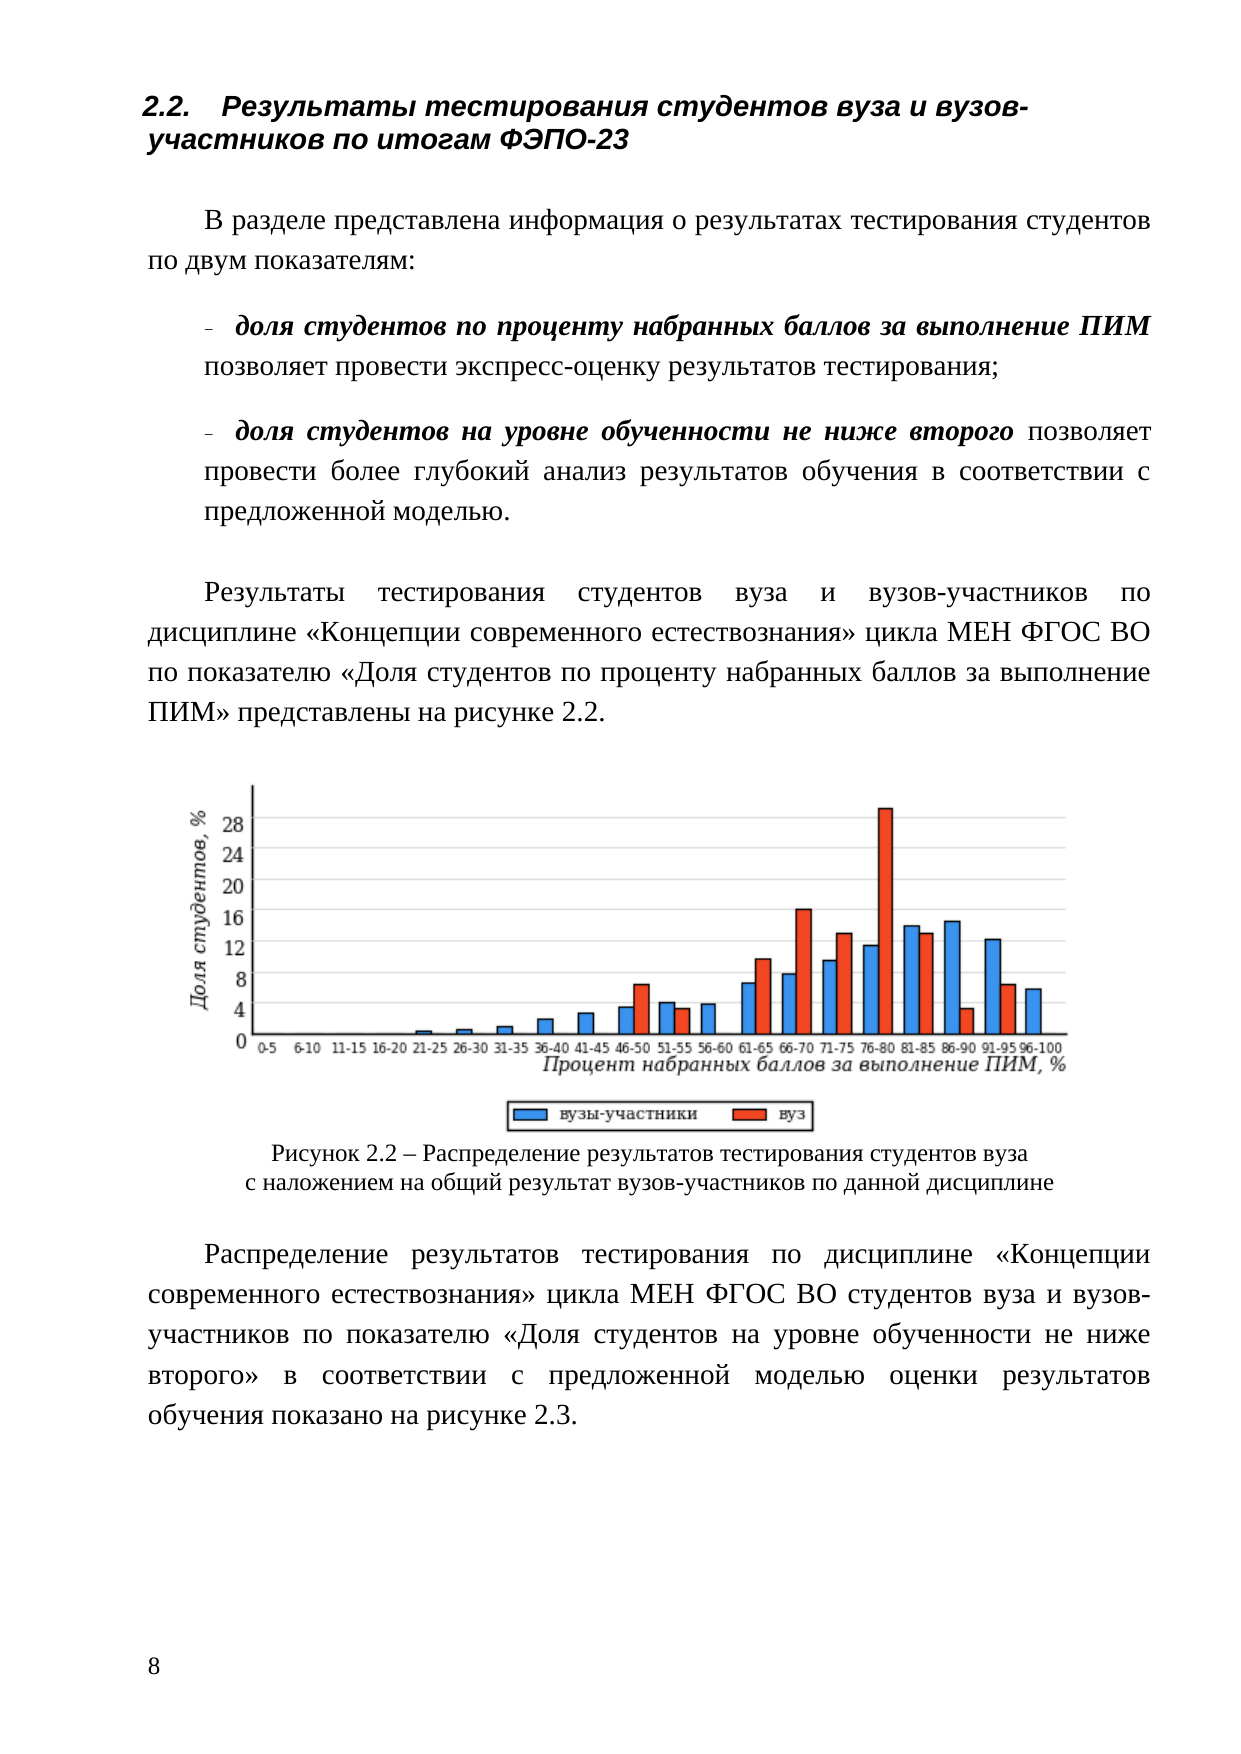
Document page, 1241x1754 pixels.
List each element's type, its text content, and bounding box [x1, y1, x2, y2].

text Распределение результатов тестирования по дисциплине «Концепции современного естествознания» цикла МЕН ФГОС ВО студентов вуза и вузов-участников по показателю «Доля студентов на уровне обученности не ниже второго» в соответствии с предложенной моделью оценки результатов обучения показано на рисунке 2.3. [148, 1236, 1152, 1431]
picture [177, 763, 1123, 1139]
list доля студентов на уровне обученности не ниже второго позволяет провести более глубокий анализ результатов обучения в соответствии с предложенной моделью. [204, 413, 1152, 527]
list доля студентов по проценту набранных баллов за выполнение ПИМ позволяет провести экспресс-оценку результатов тестирования; [204, 308, 1152, 381]
text Результаты тестирования студентов вуза и вузов-участников по дисциплине «Концепции современного естествознания» цикла МЕН ФГОС ВО по показателю «Доля студентов по проценту набранных баллов за выполнение ПИМ» представлены на рисунке 2.2. [148, 574, 1152, 728]
text В разделе представлена информация о результатах тестирования студентов по двум показателям: [148, 202, 1152, 276]
subtitle Результаты тестирования студентов вуза и вузов-участников по итогам ФЭПО-23 [148, 89, 1152, 156]
